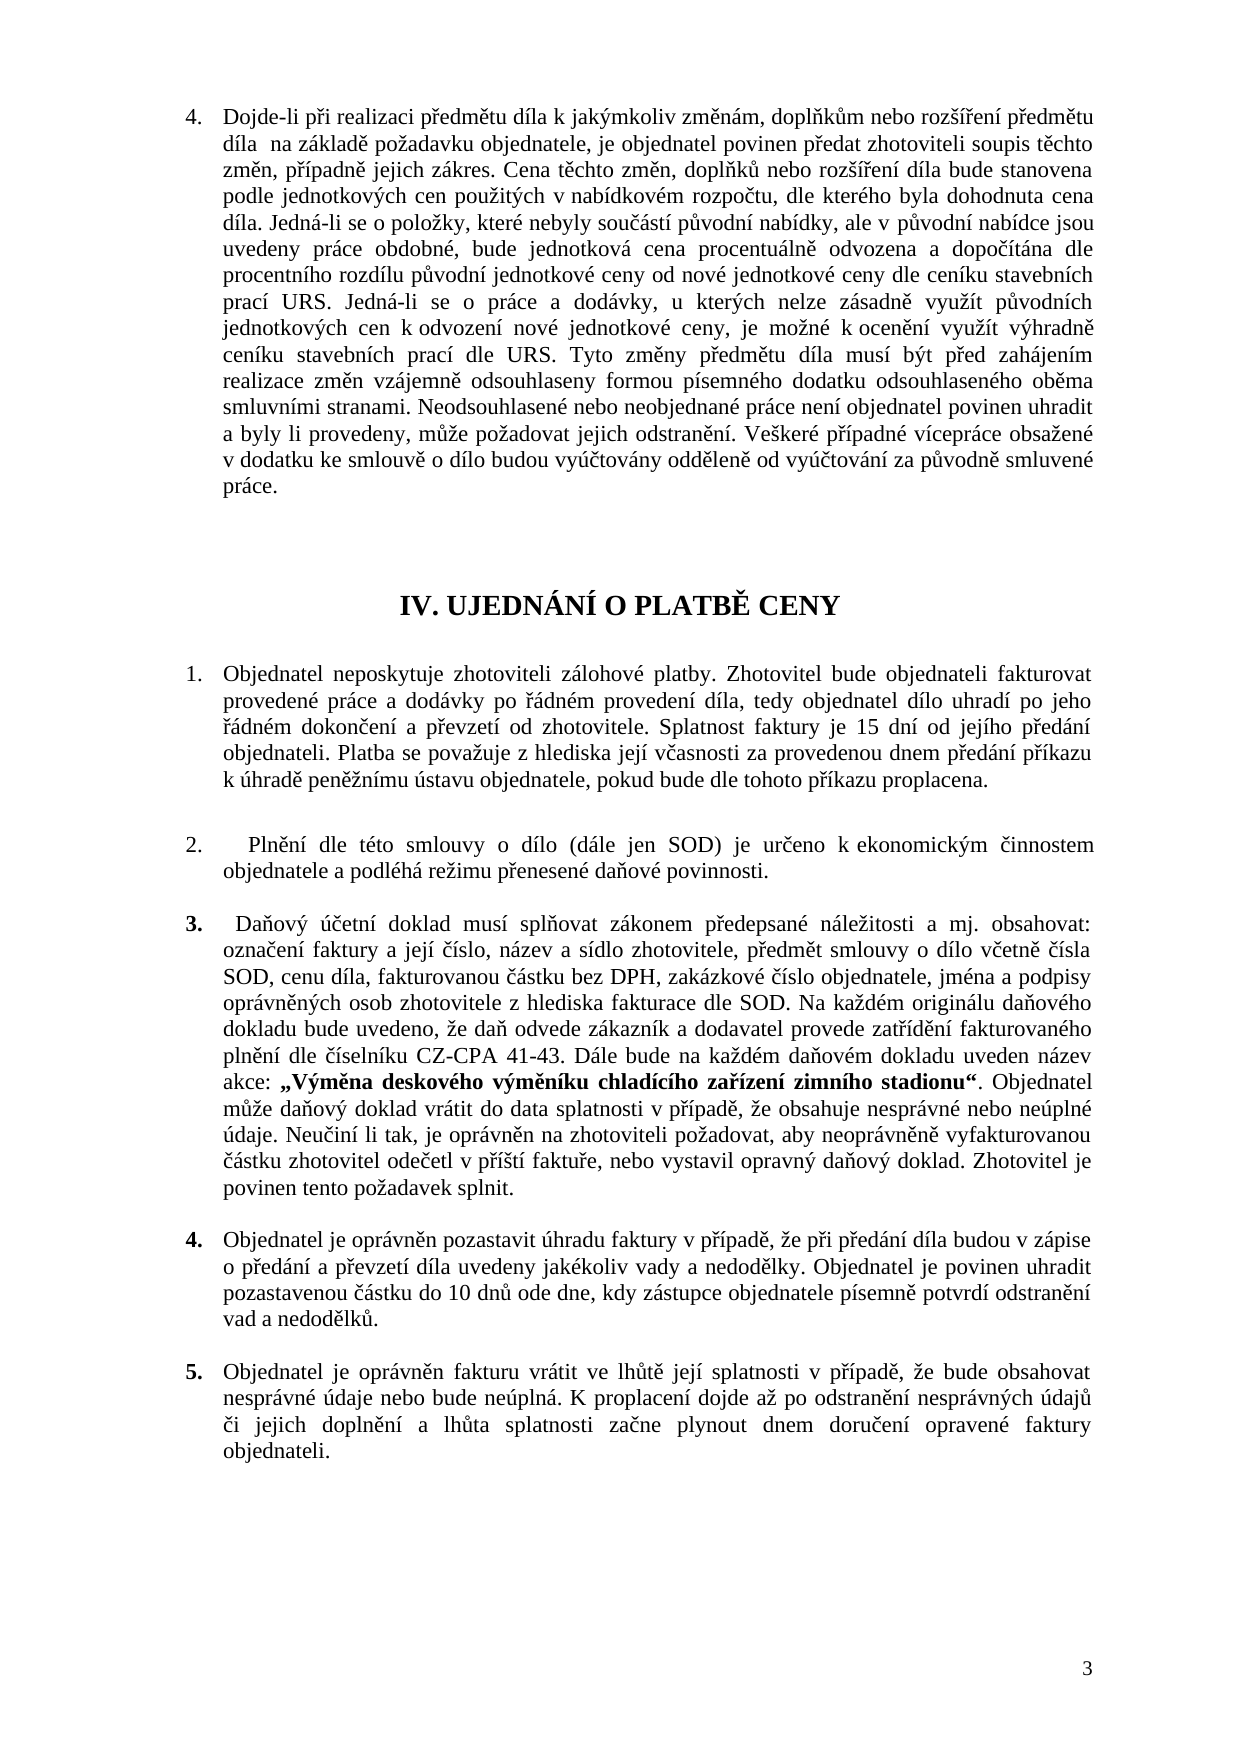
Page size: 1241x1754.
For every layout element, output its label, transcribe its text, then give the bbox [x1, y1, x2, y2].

list Daňový účetní doklad musí splňovat zákonem předepsané náležitosti a mj. obsahovat: označení faktury a její číslo, název a sídlo zhotovitele, předmět smlouvy o dílo včetně čísla SOD, cenu díla, fakturovanou částku bez DPH, zakázkové číslo objednatele, jména a podpisy oprávněných osob zhotovitele z hlediska fakturace dle SOD. Na každém originálu daňového dokladu bude uvedeno, že daň odvede zákazník a dodavatel provede zatřídění fakturovaného plnění dle číselníku CZ-CPA 41-43. Dále bude na každém daňovém dokladu uveden název akce: „Výměna deskového výměníku chladícího zařízení zimního stadionu“. Objednatel může daňový doklad vrátit do data splatnosti v případě, že obsahuje nesprávné nebo neúplné údaje. Neučiní li tak, je oprávněn na zhotoviteli požadovat, aby neoprávněně vyfakturovanou částku zhotovitel odečetl v příští faktuře, nebo vystavil opravný daňový doklad. Zhotovitel je povinen tento požadavek splnit. [185, 910, 1092, 1200]
list Dojde-li při realizaci předmětu díla k jakýmkoliv změnám, doplňkům nebo rozšíření předmětu díla na základě požadavku objednatele, je objednatel povinen předat zhotoviteli soupis těchto změn, případně jejich zákres. Cena těchto změn, doplňků nebo rozšíření díla bude stanovena podle jednotkových cen použitých v nabídkovém rozpočtu, dle kterého byla dohodnuta cena díla. Jedná-li se o položky, které nebyly součástí původní nabídky, ale v původní nabídce jsou uvedeny práce obdobné, bude jednotková cena procentuálně odvozena a dopočítána dle procentního rozdílu původní jednotkové ceny od nové jednotkové ceny dle ceníku stavebních prací URS. Jedná-li se o práce a dodávky, u kterých nelze zásadně využít původních jednotkových cen k odvození nové jednotkové ceny, je možné k ocenění využít výhradně ceníku stavebních prací dle URS. Tyto změny předmětu díla musí být před zahájením realizace změn vzájemně odsouhlaseny formou písemného dodatku odsouhlaseného oběma smluvními stranami. Neodsouhlasené nebo neobjednané práce není objednatel povinen uhradit a byly li provedeny, může požadovat jejich odstranění. Veškeré případné vícepráce obsažené v dodatku ke smlouvě o dílo budou vyúčtovány odděleně od vyúčtování za původně smluvené práce. [185, 103, 1094, 499]
text IV. UJEDNÁNÍ O PLATBĚ CENY [148, 588, 1092, 622]
list Objednatel je oprávněn fakturu vrátit ve lhůtě její splatnosti v případě, že bude obsahovat nesprávné údaje nebo bude neúplná. K proplacení dojde až po odstranění nesprávných údajů či jejich doplnění a lhůta splatnosti začne plynout dnem doručení opravené faktury objednateli. [185, 1358, 1092, 1463]
list Objednatel neposkytuje zhotoviteli zálohové platby. Zhotovitel bude objednateli fakturovat provedené práce a dodávky po řádném provedení díla, tedy objednatel dílo uhradí po jeho řádném dokončení a převzetí od zhotovitele. Splatnost faktury je 15 dní od jejího předání objednateli. Platba se považuje z hlediska její včasnosti za provedenou dnem předání příkazu k úhradě peněžnímu ústavu objednatele, pokud bude dle tohoto příkazu proplacena. [185, 660, 1092, 792]
list Objednatel je oprávněn pozastavit úhradu faktury v případě, že při předání díla budou v zápise o předání a převzetí díla uvedeny jakékoliv vady a nedodělky. Objednatel je povinen uhradit pozastavenou částku do 10 dnů ode dne, kdy zástupce objednatele písemně potvrdí odstranění vad a nedodělků. [185, 1226, 1092, 1332]
list Plnění dle této smlouvy o dílo (dále jen SOD) je určeno k ekonomickým činnostem objednatele a podléhá režimu přenesené daňové povinnosti. [185, 831, 1094, 884]
